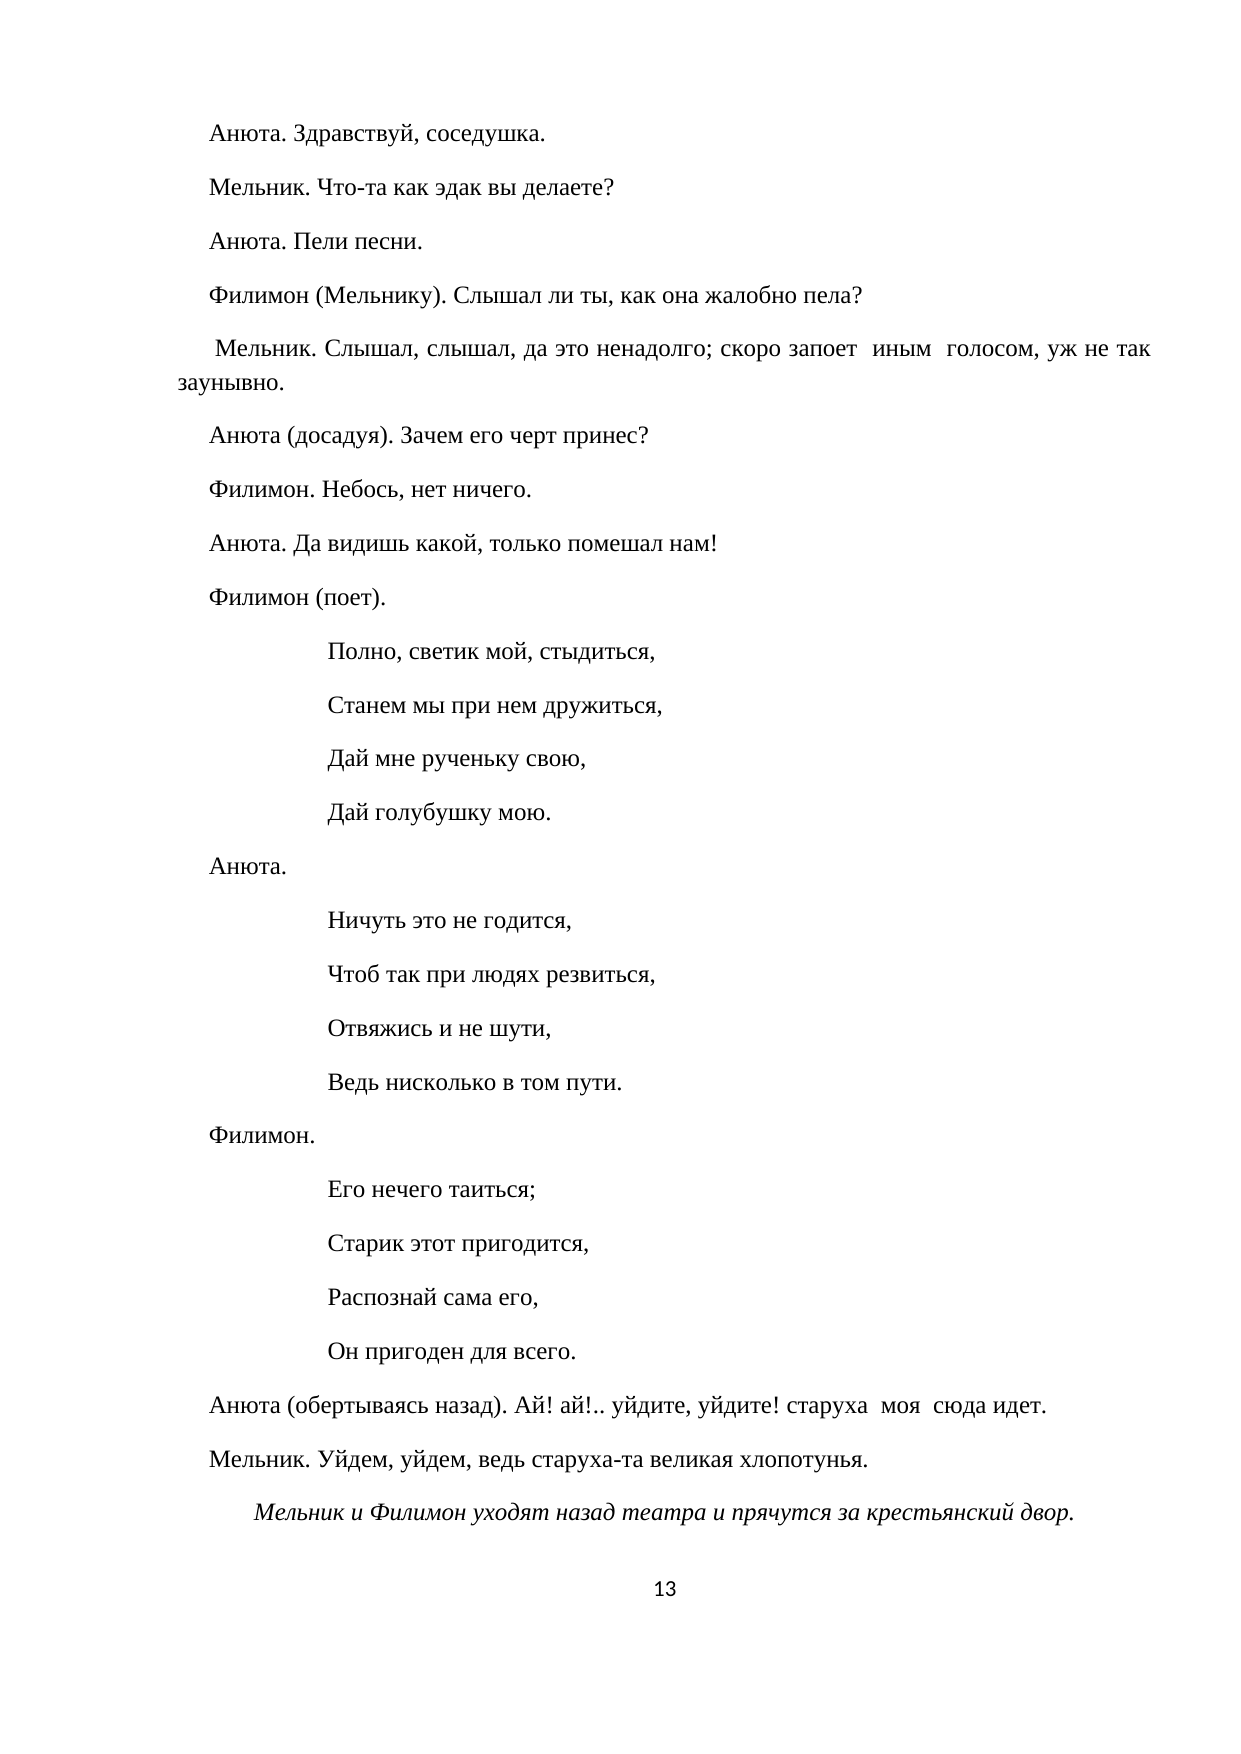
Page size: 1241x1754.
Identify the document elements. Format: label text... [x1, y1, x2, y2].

text Он пригоден для всего. [177, 1336, 1152, 1365]
text Старик этот пригодится, [177, 1228, 1152, 1257]
text Мельник. Слышал, слышал, да это ненадолго; скоро запоет иным голосом, уж не так заунывно. [177, 333, 1152, 395]
text Чтоб так при людях резвиться, [177, 959, 1152, 988]
text Отвяжись и не шути, [177, 1013, 1152, 1042]
text Ничуть это не годится, [177, 905, 1152, 934]
text Его нечего таиться; [177, 1174, 1152, 1203]
text Ведь нисколько в том пути. [177, 1067, 1152, 1095]
text Филимон. [177, 1121, 1152, 1149]
text Филимон (Мельнику). Слышал ли ты, как она жалобно пела? [177, 280, 1152, 308]
text Анюта (обертываясь назад). Ай! ай!.. уйдите, уйдите! старуха моя сюда идет. [177, 1390, 1152, 1418]
text Дай мне рученьку свою, [177, 743, 1152, 772]
text Филимон (поет). [177, 582, 1152, 611]
text Полно, светик мой, стыдиться, [177, 636, 1152, 664]
text Анюта. Здравствуй, соседушка. [177, 118, 1152, 147]
text Распознай сама его, [177, 1282, 1152, 1311]
text Мельник и Филимон уходят назад театра и прячутся за крестьянский двор. [177, 1497, 1152, 1526]
text Анюта. Да видишь какой, только помешал нам! [177, 528, 1152, 557]
text Анюта. [177, 851, 1152, 880]
text Мельник. Что-та как эдак вы делаете? [177, 172, 1152, 201]
text Анюта. Пели песни. [177, 226, 1152, 254]
text Станем мы при нем дружиться, [177, 690, 1152, 718]
text Дай голубушку мою. [177, 797, 1152, 826]
text Мельник. Уйдем, уйдем, ведь старуха-та великая хлопотунья. [177, 1444, 1152, 1472]
text Филимон. Небось, нет ничего. [177, 474, 1152, 503]
text Анюта (досадуя). Зачем его черт принес? [177, 420, 1152, 449]
